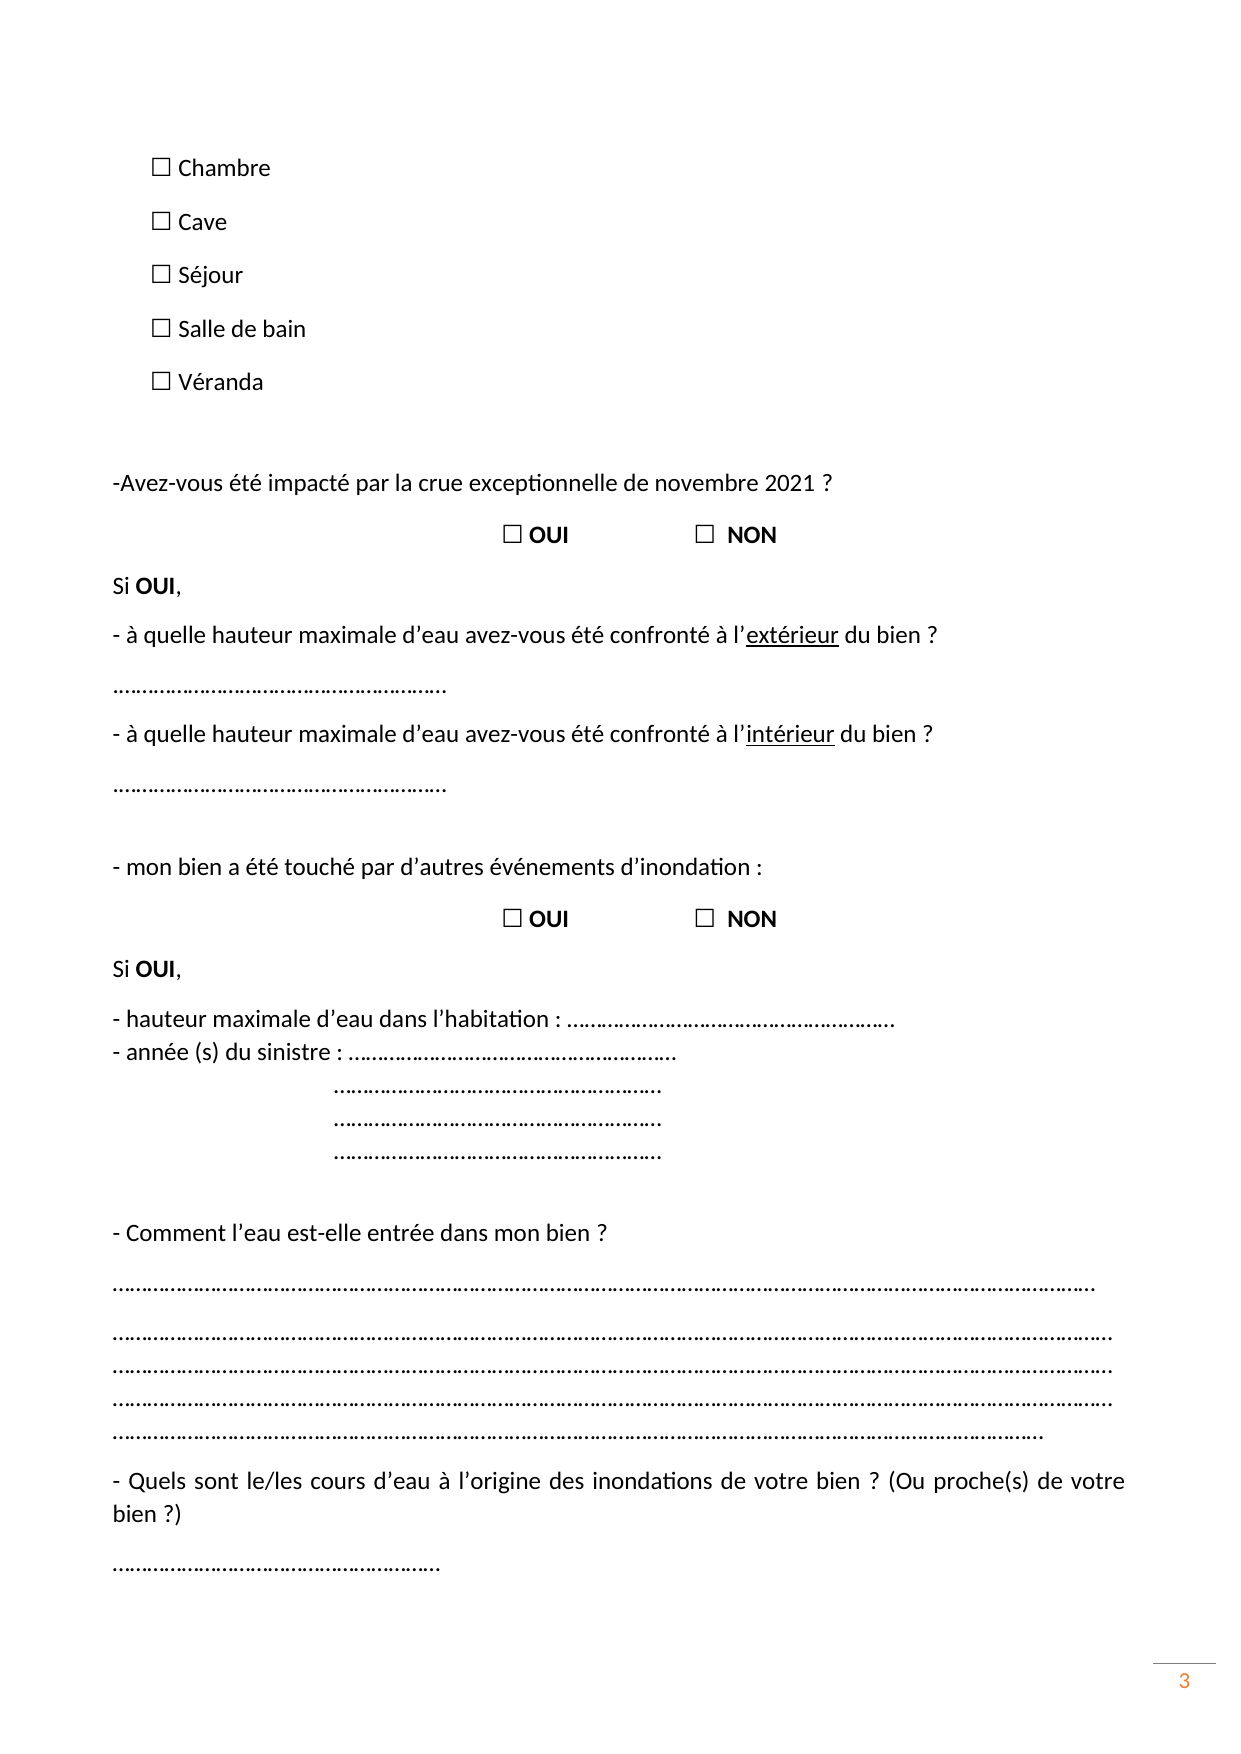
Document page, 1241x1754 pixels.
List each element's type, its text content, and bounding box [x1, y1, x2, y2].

text - Quels sont le/les cours d’eau à l’origine des inondations de votre bien ? (Ou proche(s) de votre bien ?) [112, 1465, 1128, 1528]
text - mon bien a été touché par d’autres événements d’inondation : [112, 851, 1128, 881]
text Si OUI, [112, 570, 1128, 600]
text - à quelle hauteur maximale d’eau avez-vous été confronté à l’extérieur du bien ? [112, 619, 1128, 650]
text Si OUI, [112, 954, 1128, 984]
text OUI NON [150, 516, 1128, 550]
text Chambre [150, 150, 1128, 184]
text - année (s) du sinistre : ………………………………………………… [112, 1036, 1128, 1067]
text Cave [150, 203, 1128, 237]
text .………………………………………………… [112, 669, 1128, 699]
text ………………………………………………… [260, 1135, 1128, 1165]
text -Avez-vous été impacté par la crue exceptionnelle de novembre 2021 ? [112, 467, 1128, 497]
text ………………………………………………… [260, 1102, 1128, 1132]
text - à quelle hauteur maximale d’eau avez-vous été confronté à l’intérieur du bien ? [112, 718, 1128, 749]
text .………………………………………………… [112, 768, 1128, 799]
text - Comment l’eau est-elle entrée dans mon bien ? [112, 1217, 1128, 1248]
text ………………………………………………… [112, 1547, 1128, 1578]
text ………………………………………………… [112, 1069, 1128, 1099]
text ……………………………………………………………………………………………………………………………………………………… [112, 1267, 1128, 1297]
text ……………………………………………………………………………………………………………………………………………………………………………………………………………………………………………………………………………………………………………………………………………………………………………………………………………………………………………………………………………………………………………………………………………………………………………………………………………………………… [112, 1317, 1128, 1446]
text - hauteur maximale d’eau dans l’habitation : ………………………………………………… [112, 1003, 1128, 1034]
text Véranda [150, 364, 1128, 398]
text Salle de bain [150, 310, 1128, 344]
text OUI NON [150, 900, 1128, 934]
text Séjour [150, 257, 1128, 291]
